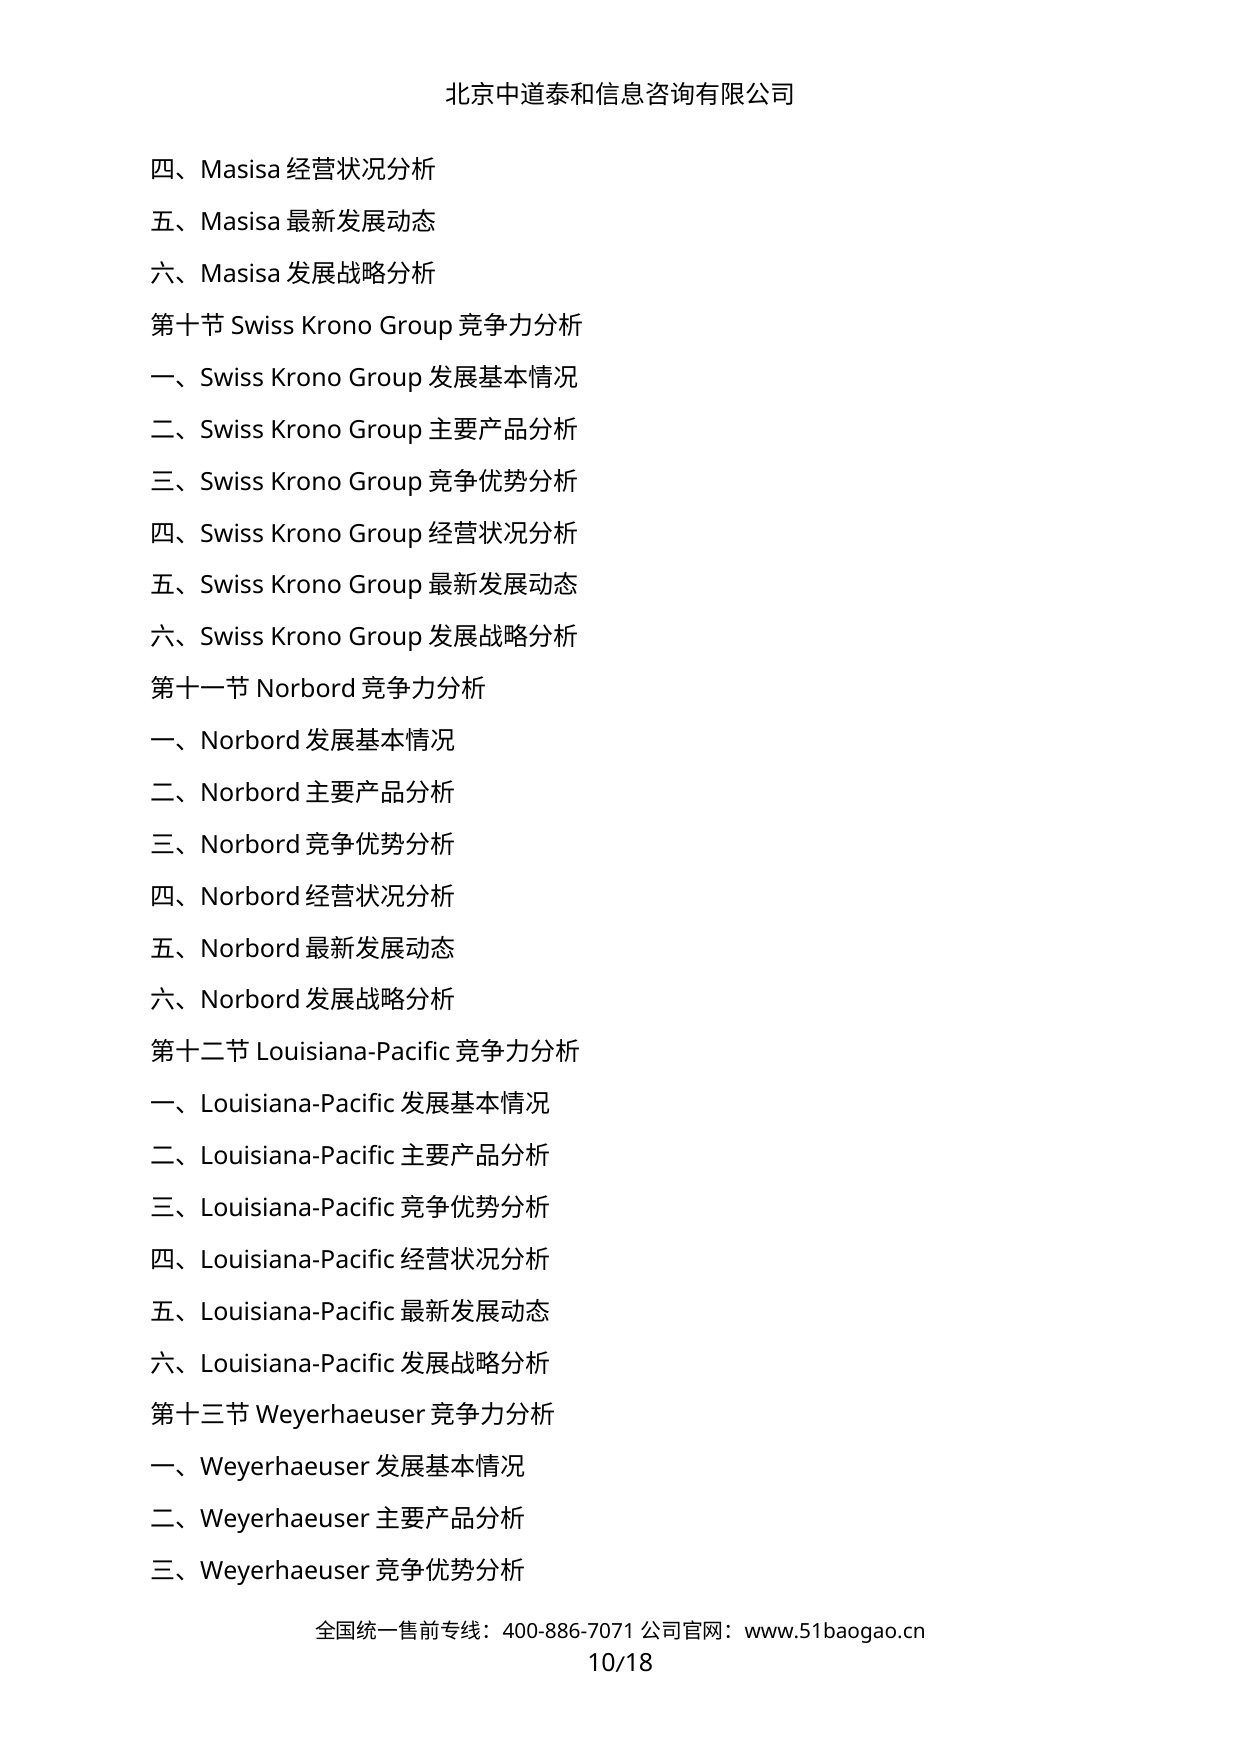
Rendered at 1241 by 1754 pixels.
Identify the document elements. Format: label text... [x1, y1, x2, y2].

text 二、Louisiana-Pacific主要产品分析 [150, 1136, 1090, 1172]
text 第十节 Swiss Krono Group竞争力分析 [150, 306, 1090, 342]
text 四、Swiss Krono Group经营状况分析 [150, 513, 1090, 549]
text 一、Swiss Krono Group发展基本情况 [150, 357, 1090, 394]
text 二、Weyerhaeuser主要产品分析 [150, 1499, 1090, 1535]
text 三、Norbord竞争优势分析 [150, 824, 1090, 861]
text 六、Norbord发展战略分析 [150, 980, 1090, 1016]
text 三、Weyerhaeuser竞争优势分析 [150, 1551, 1090, 1587]
text 三、Louisiana-Pacific竞争优势分析 [150, 1187, 1090, 1224]
text 一、Weyerhaeuser发展基本情况 [150, 1447, 1090, 1483]
text 四、Norbord经营状况分析 [150, 876, 1090, 912]
text 三、Swiss Krono Group竞争优势分析 [150, 461, 1090, 497]
text 二、Norbord主要产品分析 [150, 772, 1090, 809]
text 第十一节 Norbord竞争力分析 [150, 669, 1090, 705]
text 六、Masisa发展战略分析 [150, 254, 1090, 290]
text 第十三节 Weyerhaeuser竞争力分析 [150, 1395, 1090, 1431]
text 一、Louisiana-Pacific发展基本情况 [150, 1084, 1090, 1120]
text 六、Swiss Krono Group发展战略分析 [150, 617, 1090, 653]
text 四、Masisa经营状况分析 [150, 150, 1090, 186]
text 二、Swiss Krono Group主要产品分析 [150, 409, 1090, 446]
text 四、Louisiana-Pacific经营状况分析 [150, 1239, 1090, 1276]
text 五、Swiss Krono Group最新发展动态 [150, 565, 1090, 601]
text 五、Masisa最新发展动态 [150, 202, 1090, 238]
text 第十二节 Louisiana-Pacific竞争力分析 [150, 1032, 1090, 1068]
text 六、Louisiana-Pacific发展战略分析 [150, 1343, 1090, 1379]
text 五、Norbord最新发展动态 [150, 928, 1090, 964]
text 五、Louisiana-Pacific最新发展动态 [150, 1291, 1090, 1327]
text 一、Norbord发展基本情况 [150, 721, 1090, 757]
